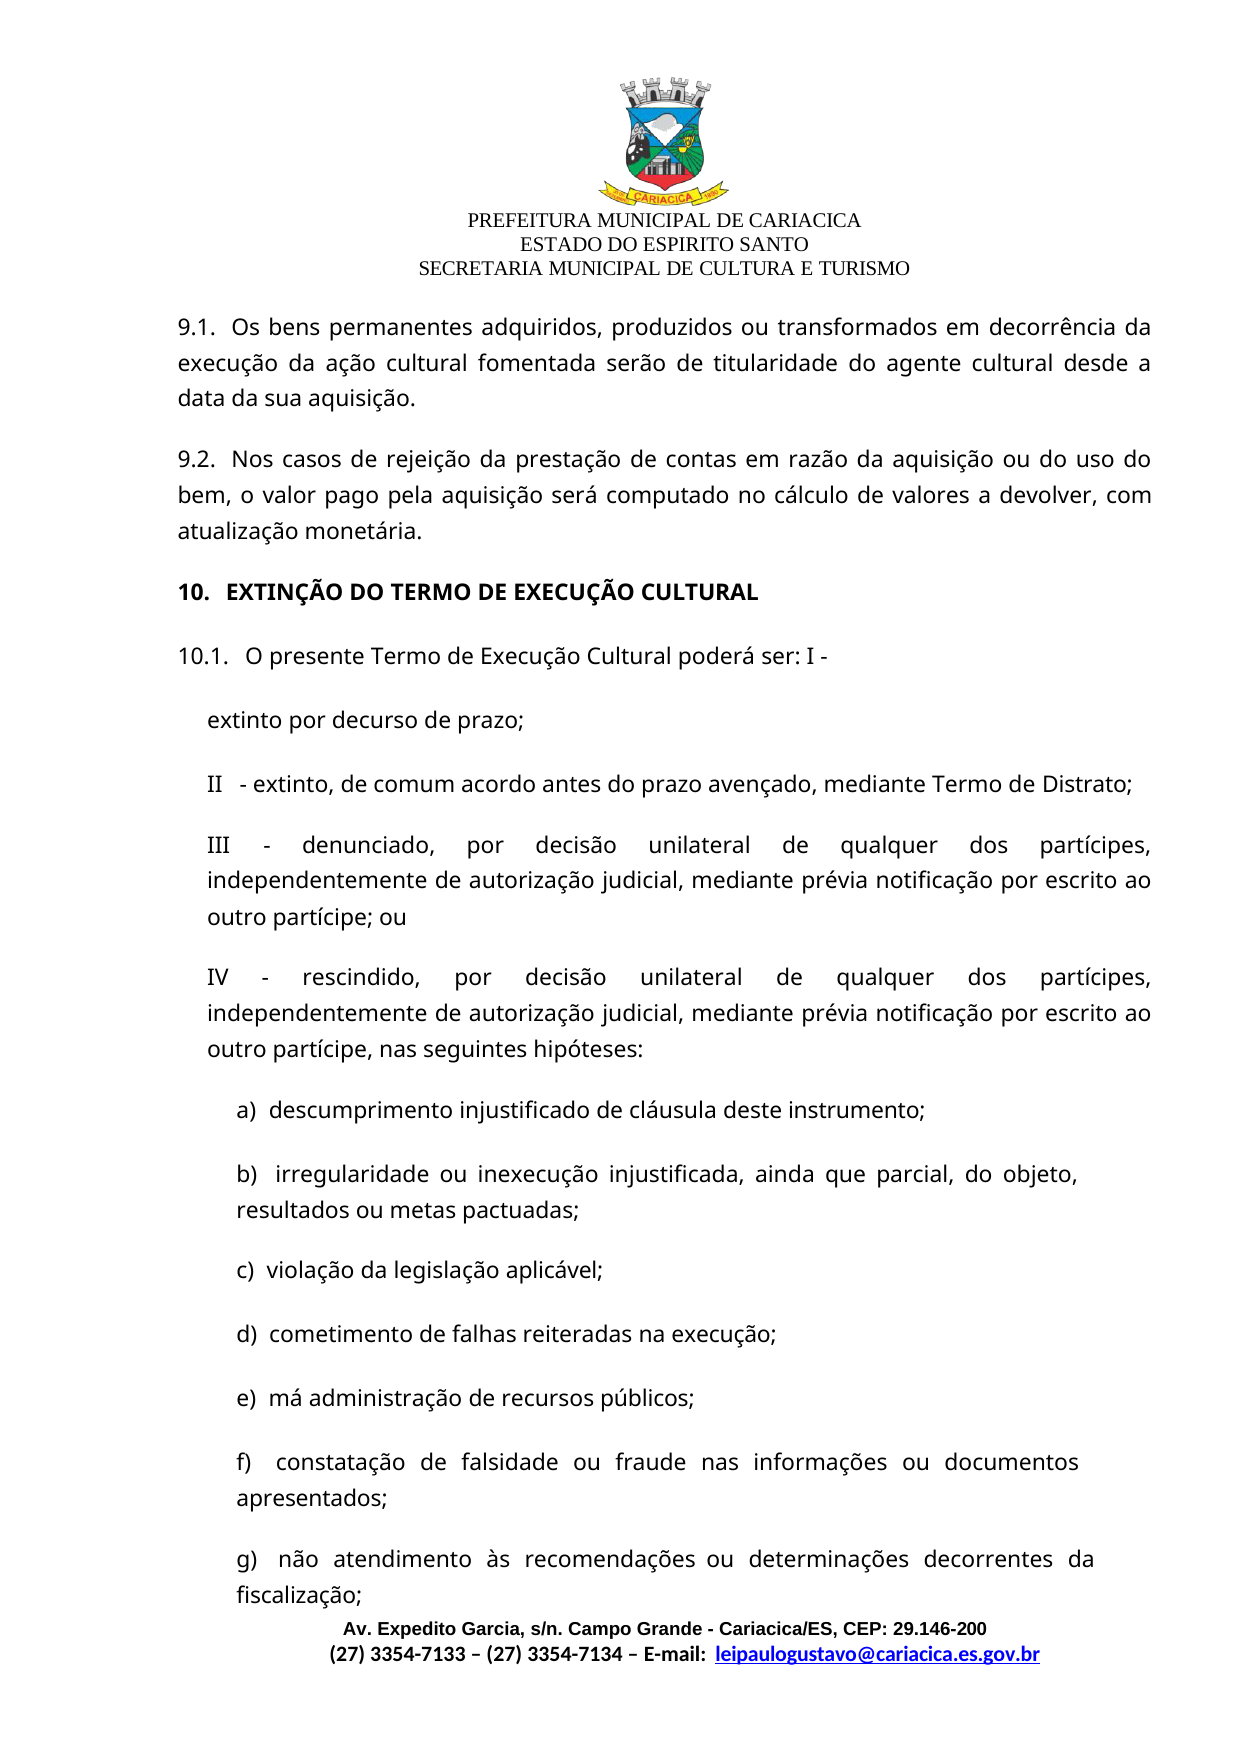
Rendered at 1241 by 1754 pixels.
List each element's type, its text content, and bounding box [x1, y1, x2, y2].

list não atendimento às recomendações ou determinações decorrentes da fiscalização; [236, 1543, 1152, 1610]
list constatação de falsidade ou fraude nas informações ou documentos apresentados; [236, 1446, 1152, 1513]
picture [597, 76, 730, 206]
subtitle EXTINÇÃO DO TERMO DE EXECUÇÃO CULTURAL [177, 576, 1230, 607]
list O presente Termo de Execução Cultural poderá ser: I - extinto por decurso de prazo; [177, 640, 843, 735]
list Os bens permanentes adquiridos, produzidos ou transformados em decorrência da execução da ação cultural fomentada serão de titularidade do agente cultural desde a data da sua aquisição. [177, 311, 1152, 414]
list violação da legislação aplicável; [236, 1254, 1230, 1286]
list - rescindido, por decisão unilateral de qualquer dos partícipes, independentemente de autorização judicial, mediante prévia notificação por escrito ao outro partícipe, nas seguintes hipóteses: [207, 961, 1152, 1064]
list cometimento de falhas reiteradas na execução; [236, 1318, 1230, 1349]
list - denunciado, por decisão unilateral de qualquer dos partícipes, independentemente de autorização judicial, mediante prévia notificação por escrito ao outro partícipe; ou [207, 828, 1152, 932]
list descumprimento injustificado de cláusula deste instrumento; [236, 1094, 1230, 1125]
list má administração de recursos públicos; [236, 1382, 1230, 1413]
list - extinto, de comum acordo antes do prazo avençado, mediante Termo de Distrato; [207, 768, 1152, 799]
list irregularidade ou inexecução injustificada, ainda que parcial, do objeto, resultados ou metas pactuadas; [236, 1158, 1152, 1225]
list Nos casos de rejeição da prestação de contas em razão da aquisição ou do uso do bem, o valor pago pela aquisição será computado no cálculo de valores a devolver, com atualização monetária. [177, 443, 1153, 547]
